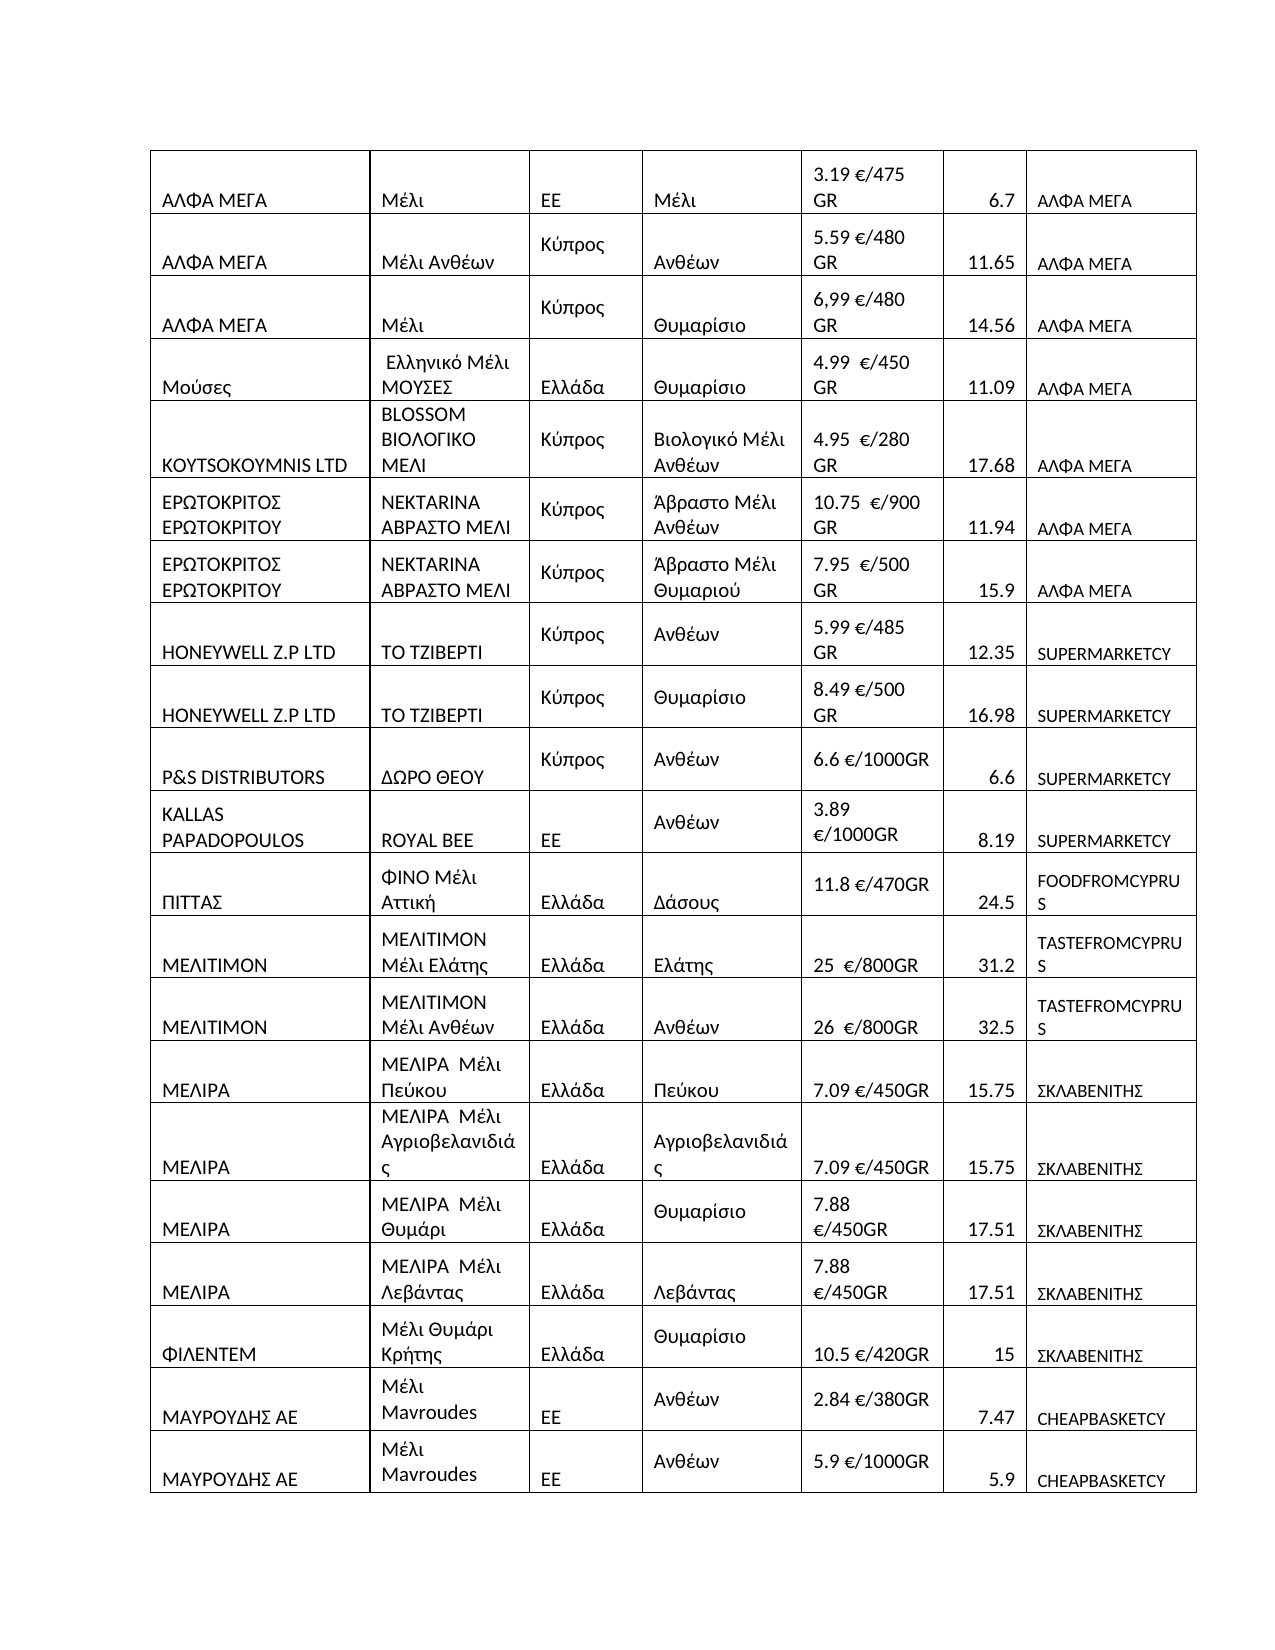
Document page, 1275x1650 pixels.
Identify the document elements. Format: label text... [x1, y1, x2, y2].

table_cell ΑΛΦΑ ΜΕΓΑ [1027, 541, 1196, 602]
table_cell 4.99 €/450 GR [802, 339, 943, 400]
table_cell Ελλάδα [530, 1103, 642, 1179]
table_cell Θυμαρίσιο [643, 339, 801, 400]
table_cell Ελλάδα [530, 1306, 642, 1367]
table_cell ΑΛΦΑ ΜΕΓΑ [151, 276, 369, 337]
table_cell ΣΚΛΑΒΕΝΙΤΗΣ [1027, 1306, 1196, 1367]
table_cell ΦΙΝΟ Μέλι Αττική [371, 853, 529, 915]
table_cell Ελληνικό Μέλι ΜΟΥΣΕΣ [371, 339, 529, 400]
table_cell 17.68 [944, 401, 1026, 477]
table_cell 7.47 [944, 1368, 1026, 1429]
table_cell ΑΛΦΑ ΜΕΓΑ [151, 151, 369, 212]
table_cell 6,99 €/480 GR [802, 276, 943, 337]
table_cell Κύπρος [530, 478, 642, 540]
table_cell SUPERMARKETCY [1027, 728, 1196, 790]
table_cell ΦΙΛΕΝΤΕΜ [151, 1306, 369, 1367]
table_cell ΜΕΛΙΡΑ [151, 1243, 369, 1304]
table_cell 7.88 €/450GR [802, 1243, 943, 1304]
table_cell 11.65 [944, 214, 1026, 275]
table_cell MAYΡΟΥΔΗΣ ΑΕ [151, 1368, 369, 1429]
table_cell 6.6 €/1000GR [802, 728, 943, 790]
table_cell ΤΟ ΤΖΙΒΕΡΤΙ [371, 603, 529, 665]
table_cell HONEYWELL Z.P LTD [151, 603, 369, 665]
table_cell 24.5 [944, 853, 1026, 915]
table_cell ΜΕΛΙΤΙΜΟΝ Μέλι Ελάτης [371, 916, 529, 977]
table_cell 10.5 €/420GR [802, 1306, 943, 1367]
table_cell MAYΡΟΥΔΗΣ ΑΕ [151, 1431, 369, 1492]
table_cell TASTEFROMCYPRUS [1027, 916, 1196, 977]
table_cell ΑΛΦΑ ΜΕΓΑ [1027, 214, 1196, 275]
table_cell Πεύκου [643, 1041, 801, 1102]
table_cell 7.88 €/450GR [802, 1181, 943, 1242]
table_cell ΑΛΦΑ ΜΕΓΑ [1027, 339, 1196, 400]
table_cell ΝΕΚΤARINA ΑΒΡΑΣΤΟ ΜΕΛΙ [371, 478, 529, 540]
table_cell EE [530, 1368, 642, 1429]
table_cell SUPERMARKETCY [1027, 603, 1196, 665]
table_cell ΜΕΛΙΤΙΜΟΝ [151, 978, 369, 1040]
table_cell Κύπρος [530, 541, 642, 602]
table_cell SUPERMARKETCY [1027, 666, 1196, 727]
table_cell ΑΛΦΑ ΜΕΓΑ [1027, 151, 1196, 212]
table_cell Ελλάδα [530, 1041, 642, 1102]
table_cell CHEAPBASKETCY [1027, 1368, 1196, 1429]
table_cell ΕΡΩΤΟΚΡΙΤΟΣ ΕΡΩΤΟΚΡΙΤΟΥ [151, 478, 369, 540]
table_cell 3.89 €/1000GR [802, 791, 943, 852]
table_cell TASTEFROMCYPRUS [1027, 978, 1196, 1040]
table_cell ΜΕΛΙΤΙΜΟΝ [151, 916, 369, 977]
table_cell P&S DISTRIBUTORS [151, 728, 369, 790]
table_cell ΑΛΦΑ ΜΕΓΑ [1027, 478, 1196, 540]
table_cell 5.9 [944, 1431, 1026, 1492]
table_cell ΕΡΩΤΟΚΡΙΤΟΣ ΕΡΩΤΟΚΡΙΤΟΥ [151, 541, 369, 602]
table_cell 11.8 €/470GR [802, 853, 943, 915]
table_cell 5.59 €/480 GR [802, 214, 943, 275]
table_cell Ελάτης [643, 916, 801, 977]
table_cell 7.09 €/450GR [802, 1041, 943, 1102]
table_cell 16.98 [944, 666, 1026, 727]
table_cell ΜΕΛΙΡΑ Μέλι Αγριοβελανιδιάς [371, 1103, 529, 1179]
table_cell 12.35 [944, 603, 1026, 665]
table_cell EE [530, 791, 642, 852]
table_cell 8.19 [944, 791, 1026, 852]
table_cell 4.95 €/280 GR [802, 401, 943, 477]
table_cell ΜΕΛΙΡΑ Μέλι Λεβάντας [371, 1243, 529, 1304]
table_cell Ανθέων [643, 603, 801, 665]
table_cell 15.75 [944, 1103, 1026, 1179]
table_cell Ελλάδα [530, 853, 642, 915]
table_cell ΣΚΛΑΒΕΝΙΤΗΣ [1027, 1243, 1196, 1304]
table_cell FOODFROMCYPRUS [1027, 853, 1196, 915]
table_cell Μούσες [151, 339, 369, 400]
table_cell ΑΛΦΑ ΜΕΓΑ [1027, 401, 1196, 477]
table_cell Μέλι Ανθέων [371, 214, 529, 275]
table_cell 25 €/800GR [802, 916, 943, 977]
table_cell 15.9 [944, 541, 1026, 602]
table_cell Θυμαρίσιο [643, 1181, 801, 1242]
table_cell Ελλάδα [530, 916, 642, 977]
table_cell ΜΕΛΙΡΑ Μέλι Θυμάρι [371, 1181, 529, 1242]
table_cell KALLAS PAPADOPOULOS [151, 791, 369, 852]
table_cell Θυμαρίσιο [643, 1306, 801, 1367]
table_cell 5.99 €/485 GR [802, 603, 943, 665]
table_cell Ανθέων [643, 214, 801, 275]
table_cell Θυμαρίσιο [643, 276, 801, 337]
table_cell 11.94 [944, 478, 1026, 540]
table_cell Βιολογικό Μέλι Ανθέων [643, 401, 801, 477]
table_cell EE [530, 1431, 642, 1492]
table_cell 17.51 [944, 1243, 1026, 1304]
table_cell ΕΕ [530, 151, 642, 212]
table_cell Κύπρος [530, 728, 642, 790]
table_cell Ανθέων [643, 791, 801, 852]
table_cell 32.5 [944, 978, 1026, 1040]
table_cell Κύπρος [530, 603, 642, 665]
table_cell 5.9 €/1000GR [802, 1431, 943, 1492]
table_cell ΜΕΛΙΡΑ Μέλι Πεύκου [371, 1041, 529, 1102]
table_cell Μέλι [371, 276, 529, 337]
table_cell ΜΕΛΙΡΑ [151, 1041, 369, 1102]
table_cell Μέλι [643, 151, 801, 212]
table_cell Κύπρος [530, 214, 642, 275]
table_cell Ανθέων [643, 1431, 801, 1492]
table_cell 26 €/800GR [802, 978, 943, 1040]
table_cell ΜΕΛΙΡΑ [151, 1103, 369, 1179]
table_cell ROYAL BEE [371, 791, 529, 852]
table_cell 7.95 €/500 GR [802, 541, 943, 602]
table_cell 8.49 €/500 GR [802, 666, 943, 727]
table_cell 31.2 [944, 916, 1026, 977]
table_cell ΠΙΤΤΑΣ [151, 853, 369, 915]
table_cell Κύπρος [530, 666, 642, 727]
table_cell ΔΩΡΟ ΘΕΟΥ [371, 728, 529, 790]
table_cell 15.75 [944, 1041, 1026, 1102]
table_cell 7.09 €/450GR [802, 1103, 943, 1179]
table_cell Μέλι Mavroudes [371, 1368, 529, 1429]
table_cell Ανθέων [643, 978, 801, 1040]
table_cell BLOSSOM ΒΙΟΛΟΓΙΚΟ ΜΕΛΙ [371, 401, 529, 477]
table_cell ΣΚΛΑΒΕΝΙΤΗΣ [1027, 1041, 1196, 1102]
table_cell Ανθέων [643, 728, 801, 790]
table_cell Ελλάδα [530, 339, 642, 400]
table_cell SUPERMARKETCY [1027, 791, 1196, 852]
table_cell ΝΕΚΤARINA ΑΒΡΑΣΤΟ ΜΕΛΙ [371, 541, 529, 602]
table_cell ΣΚΛΑΒΕΝΙΤΗΣ [1027, 1181, 1196, 1242]
table_cell Ανθέων [643, 1368, 801, 1429]
table_cell ΜΕΛΙΡΑ [151, 1181, 369, 1242]
table_cell KOYTSOKOYMNIS LTD [151, 401, 369, 477]
table_cell 3.19 €/475 GR [802, 151, 943, 212]
table_cell Άβραστο Μέλι Θυμαριού [643, 541, 801, 602]
table_cell ΣΚΛΑΒΕΝΙΤΗΣ [1027, 1103, 1196, 1179]
table_cell 17.51 [944, 1181, 1026, 1242]
table_cell 11.09 [944, 339, 1026, 400]
table_cell Δάσους [643, 853, 801, 915]
table_cell Ελλάδα [530, 1181, 642, 1242]
table_cell Κύπρος [530, 401, 642, 477]
table_cell 6.6 [944, 728, 1026, 790]
table_cell ΤΟ ΤΖΙΒΕΡΤΙ [371, 666, 529, 727]
table_cell 14.56 [944, 276, 1026, 337]
table_cell 15 [944, 1306, 1026, 1367]
table_cell Λεβάντας [643, 1243, 801, 1304]
table_cell Θυμαρίσιο [643, 666, 801, 727]
table_cell Μέλι Θυμάρι Κρήτης [371, 1306, 529, 1367]
table_cell Μέλι [371, 151, 529, 212]
table_cell HONEYWELL Z.P LTD [151, 666, 369, 727]
table_cell Άβραστο Μέλι Ανθέων [643, 478, 801, 540]
table_cell ΑΛΦΑ ΜΕΓΑ [1027, 276, 1196, 337]
table_cell 2.84 €/380GR [802, 1368, 943, 1429]
table_cell 6.7 [944, 151, 1026, 212]
table_cell CHEAPBASKETCY [1027, 1431, 1196, 1492]
table_cell Κύπρος [530, 276, 642, 337]
table_cell Αγριοβελανιδιάς [643, 1103, 801, 1179]
table_cell ΑΛΦΑ ΜΕΓΑ [151, 214, 369, 275]
table_cell Ελλάδα [530, 1243, 642, 1304]
table_cell 10.75 €/900 GR [802, 478, 943, 540]
table_cell Μέλι Mavroudes [371, 1431, 529, 1492]
table_cell Ελλάδα [530, 978, 642, 1040]
table_cell ΜΕΛΙΤΙΜΟΝ Μέλι Ανθέων [371, 978, 529, 1040]
